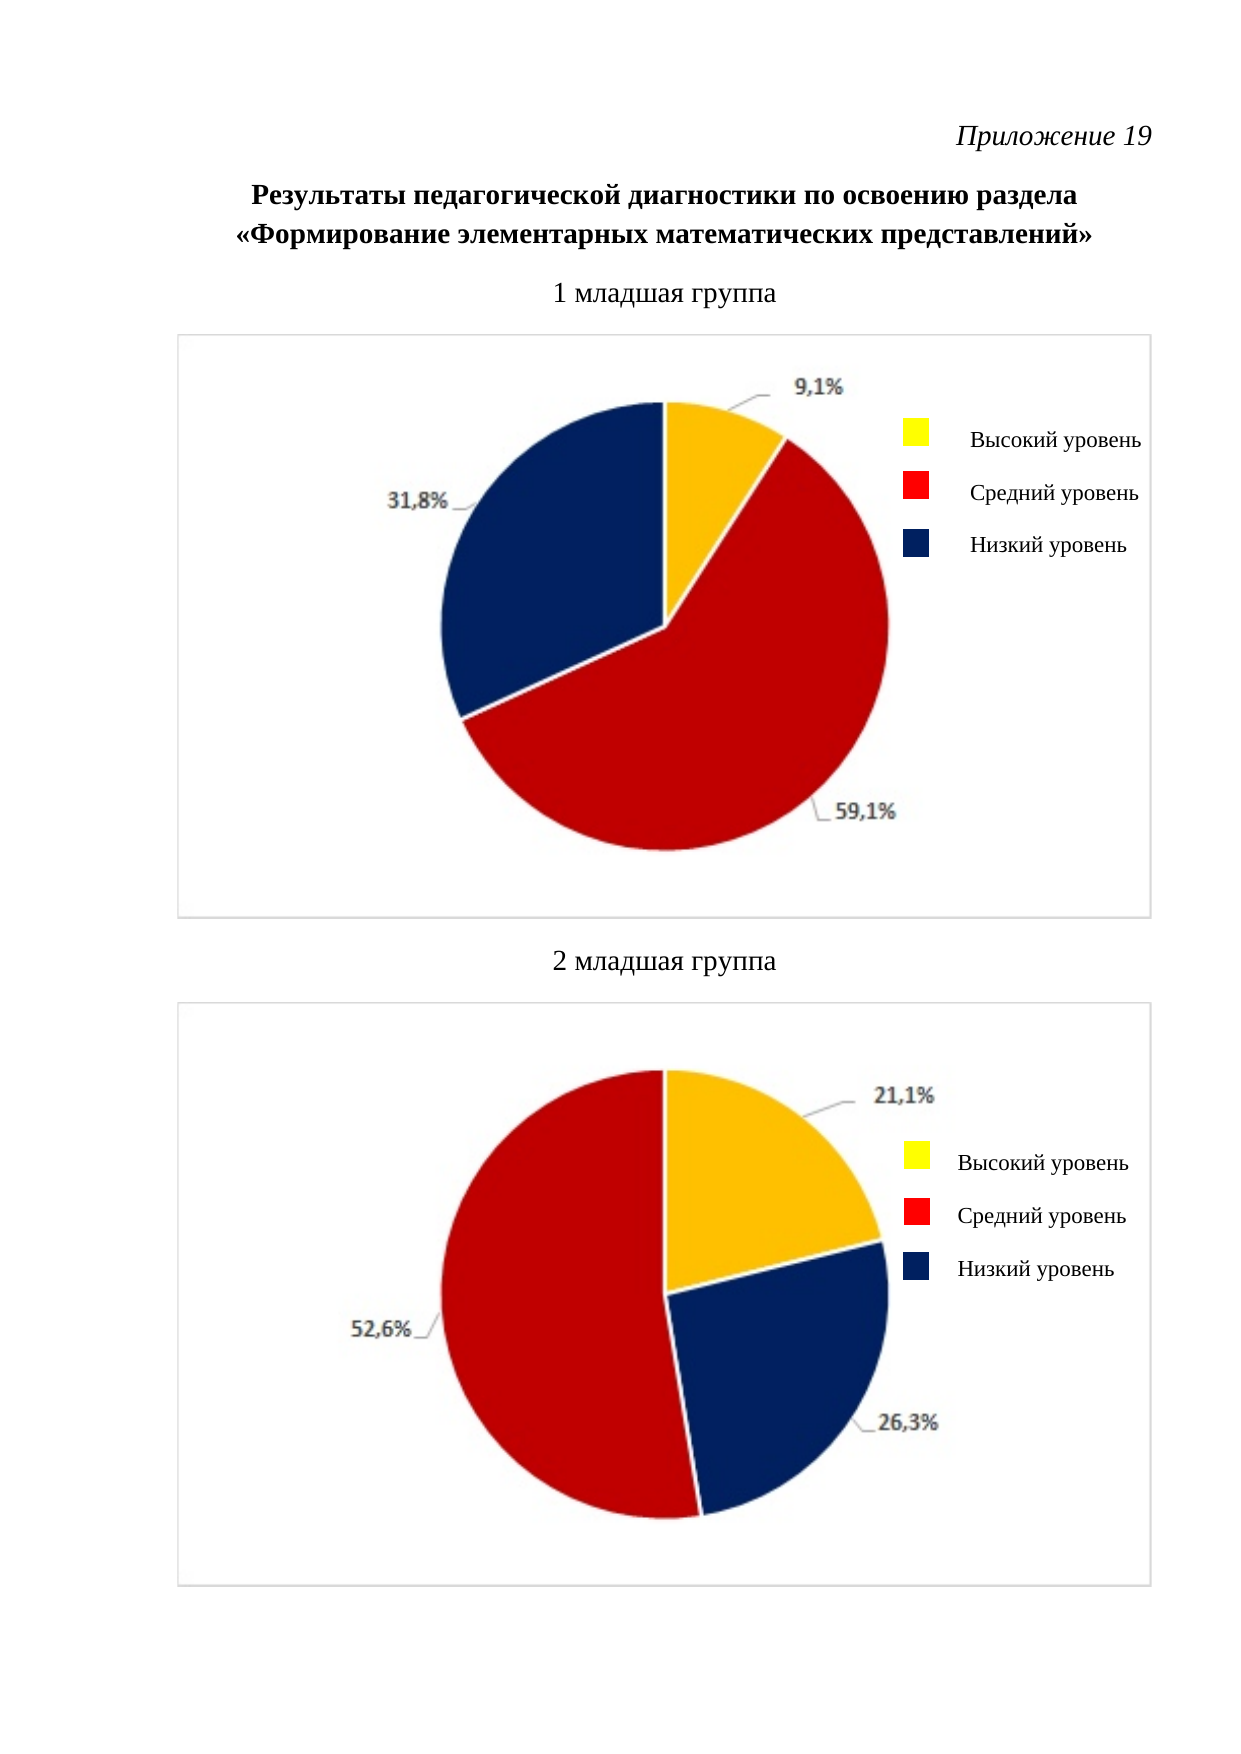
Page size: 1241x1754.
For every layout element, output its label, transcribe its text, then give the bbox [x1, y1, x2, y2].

picture [177, 1002, 1152, 1587]
text 1 младшая группа [177, 275, 1152, 309]
text Приложение 19 [177, 118, 1152, 152]
text Результаты педагогической диагностики по освоению раздела «Формирование элементарных математических представлений» [177, 177, 1152, 249]
text 2 младшая группа [177, 943, 1152, 977]
picture [177, 334, 1152, 919]
